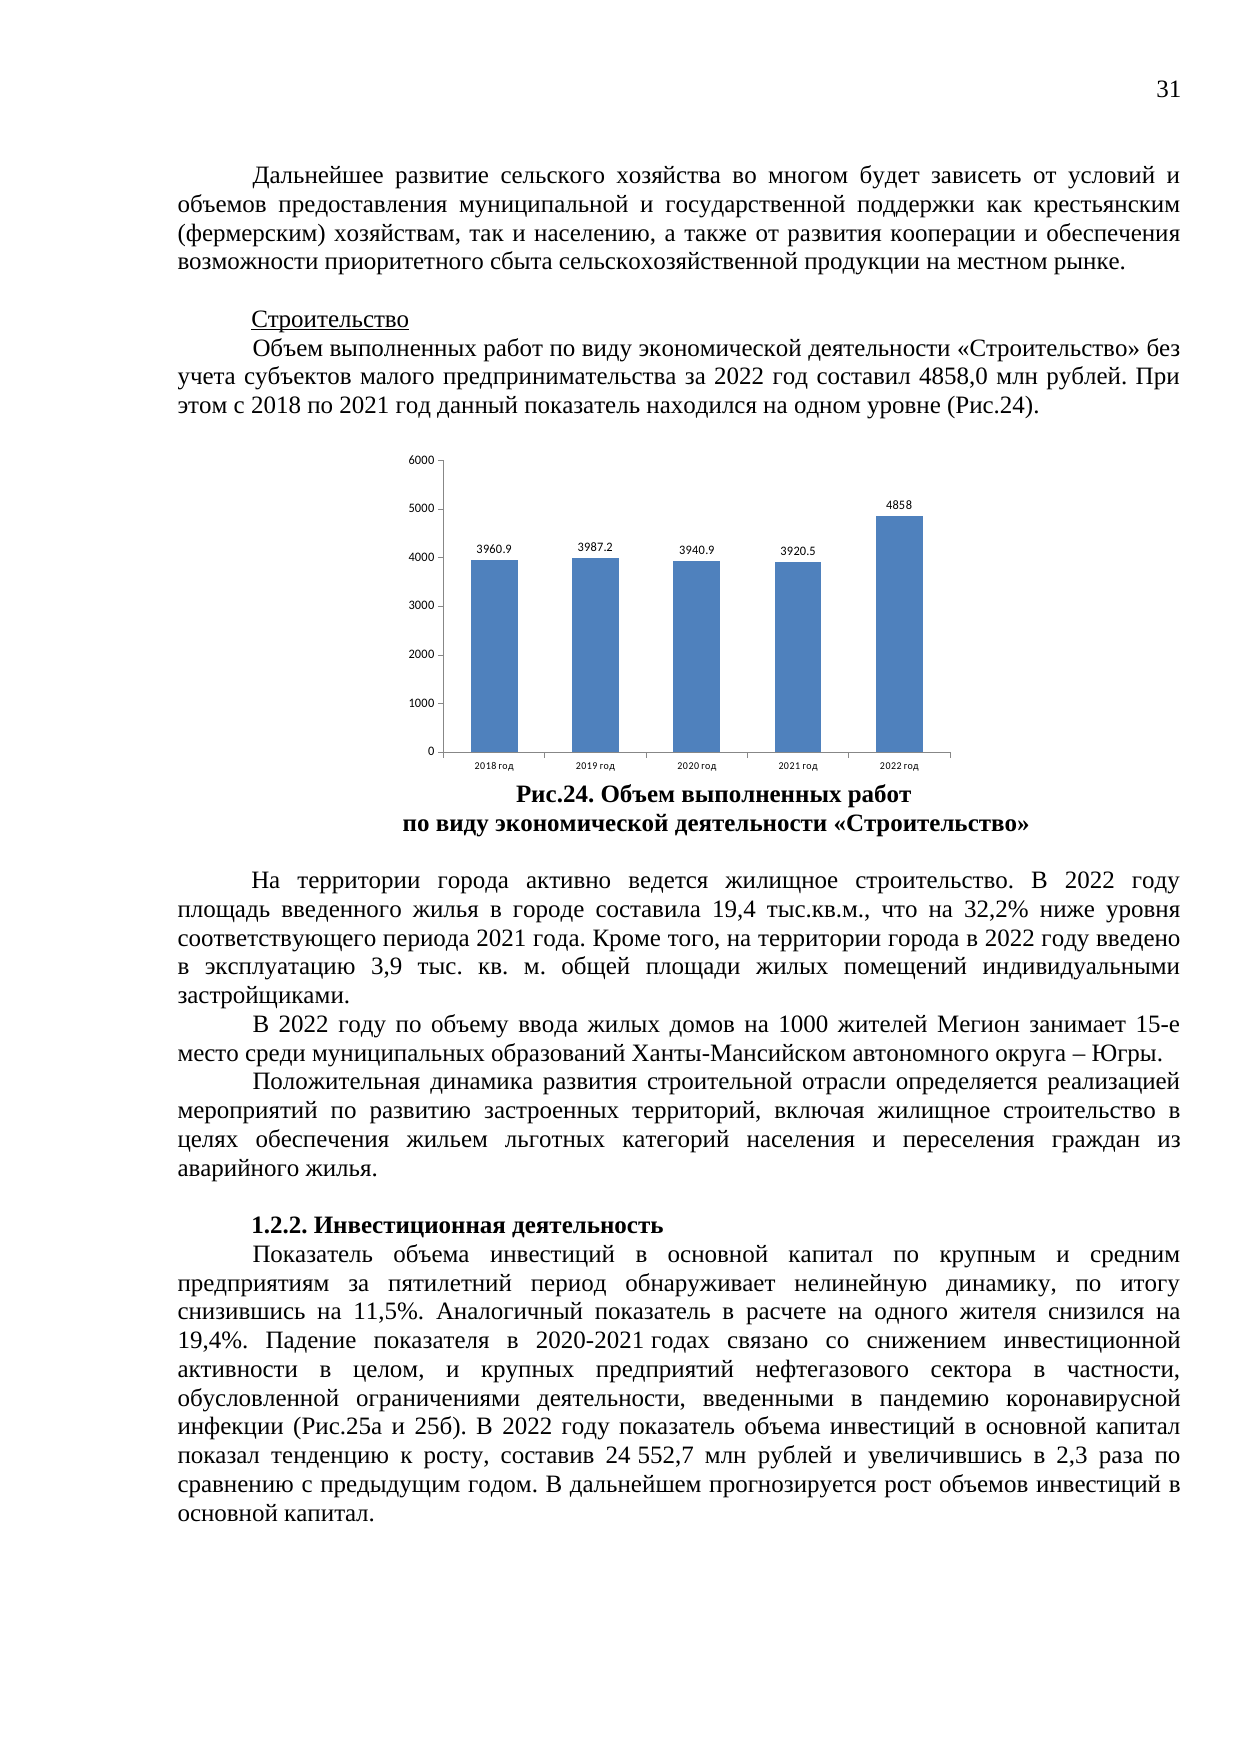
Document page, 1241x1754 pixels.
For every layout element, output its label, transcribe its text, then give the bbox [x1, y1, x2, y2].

text В 2022 году по объему ввода жилых домов на 1000 жителей Мегион занимает 15-е место среди муниципальных образований Ханты-Мансийском автономного округа – Югры. [177, 1009, 1181, 1066]
text Объем выполненных работ по виду экономической деятельности «Строительство» без учета субъектов малого предпринимательства за 2022 год составил 4858,0 млн рублей. При этом с 2018 по 2021 год данный показатель находился на одном уровне (Рис.24). [177, 333, 1181, 419]
text Дальнейшее развитие сельского хозяйства во многом будет зависеть от условий и объемов предоставления муниципальной и государственной поддержки как крестьянским (фермерским) хозяйствам, так и населению, а также от развития кооперации и обеспечения возможности приоритетного сбыта сельскохозяйственной продукции на местном рынке. [177, 160, 1181, 275]
text Показатель объема инвестиций в основной капитал по крупным и средним предприятиям за пятилетний период обнаруживает нелинейную динамику, по итогу снизившись на 11,5%. Аналогичный показатель в расчете на одного жителя снизился на 19,4%. Падение показателя в 2020-2021 годах связано со снижением инвестиционной активности в целом, и крупных предприятий нефтегазового сектора в частности, обусловленной ограничениями деятельности, введенными в пандемию коронавирусной инфекции (Рис.25а и 25б). В 2022 году показатель объема инвестиций в основной капитал показал тенденцию к росту, составив 24 552,7 млн рублей и увеличившись в 2,3 раза по сравнению с предыдущим годом. В дальнейшем прогнозируется рост объемов инвестиций в основной капитал. [177, 1239, 1181, 1526]
text Положительная динамика развития строительной отрасли определяется реализацией мероприятий по развитию застроенных территорий, включая жилищное строительство в целях обеспечения жильем льготных категорий населения и переселения граждан из аварийного жилья. [177, 1066, 1181, 1181]
text На территории города активно ведется жилищное строительство. В 2022 году площадь введенного жилья в городе составила 19,4 тыс.кв.м., что на 32,2% ниже уровня соответствующего периода 2021 года. Кроме того, на территории города в 2022 году введено в эксплуатацию 3,9 тыс. кв. м. общей площади жилых помещений индивидуальными застройщиками. [177, 865, 1181, 1009]
subtitle Строительство [177, 304, 1181, 333]
text Рис.24. Объем выполненных работ по виду экономической деятельности «Строительство» [251, 779, 1181, 836]
subtitle 1.2.2. Инвестиционная деятельность [177, 1210, 1181, 1239]
